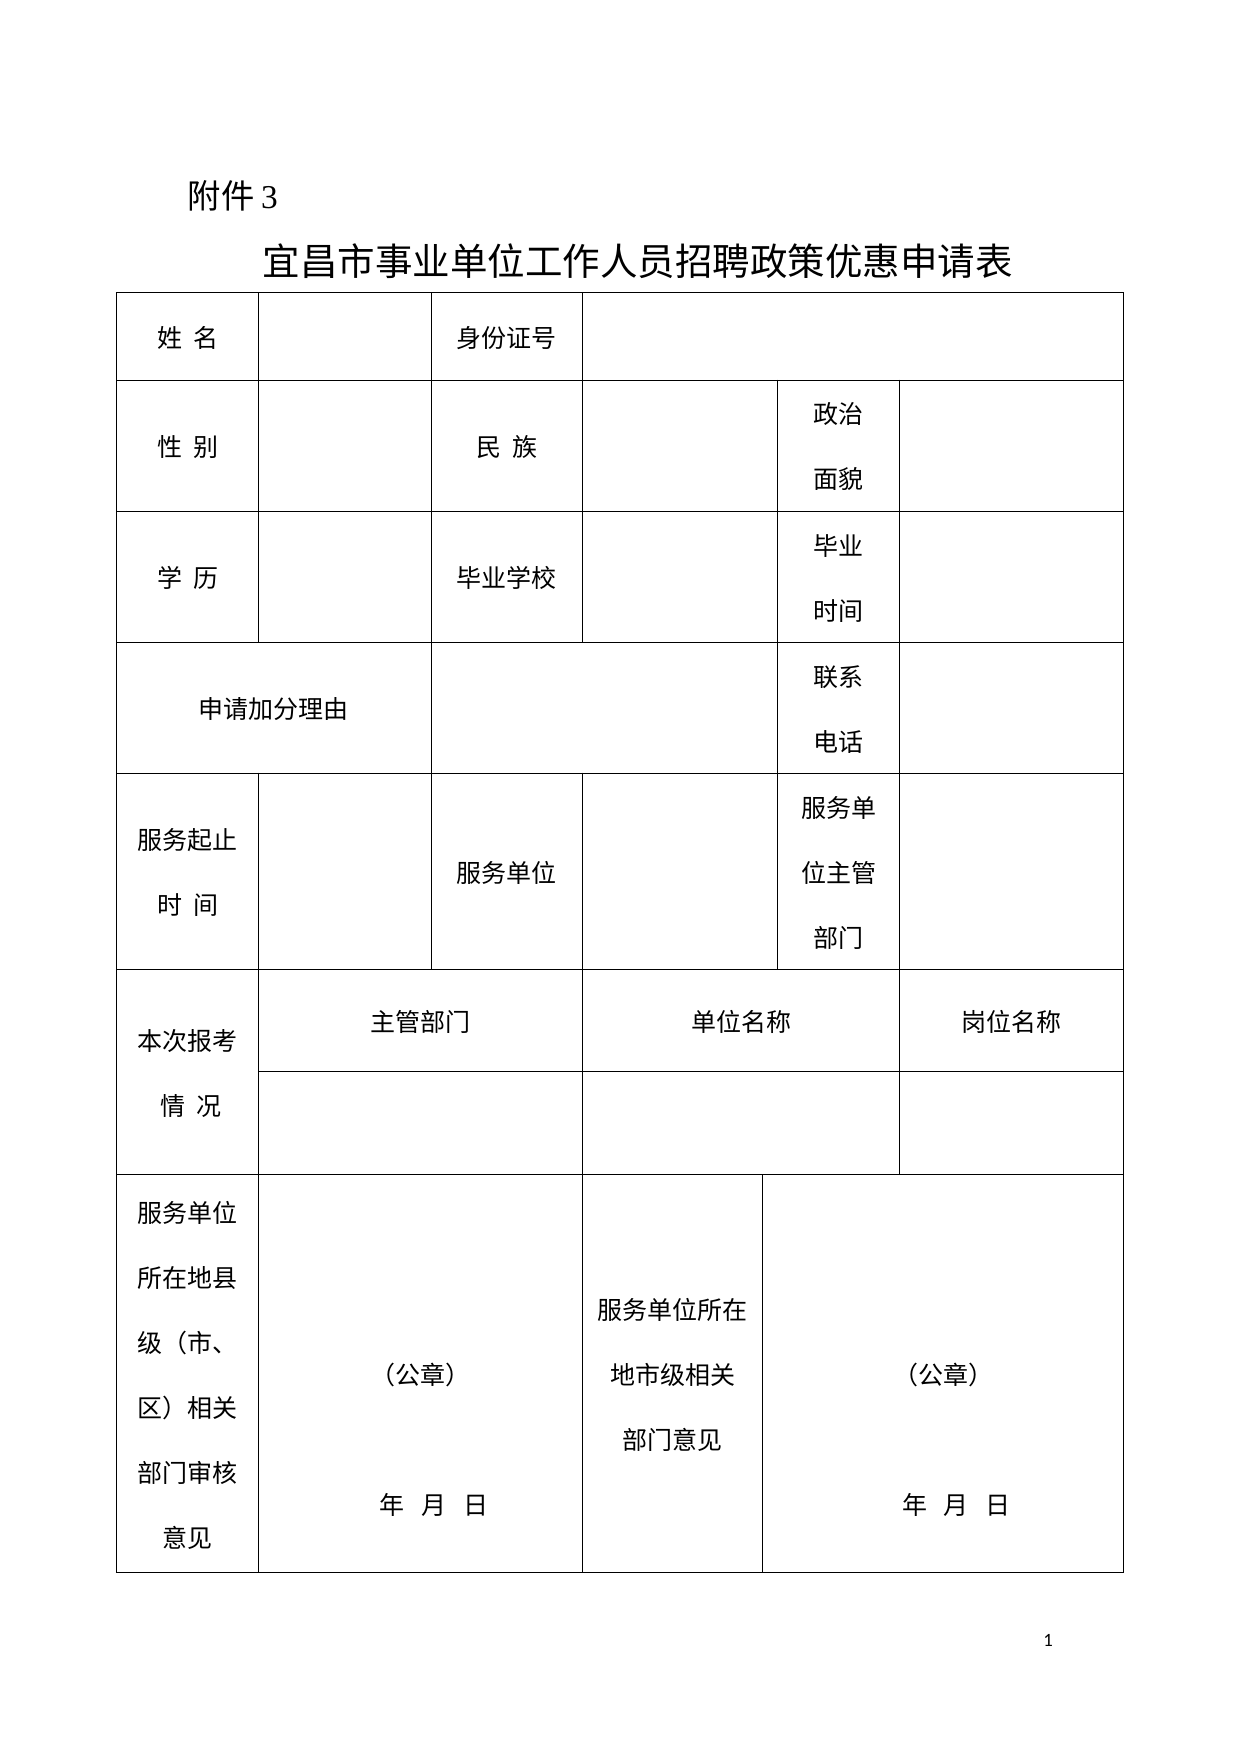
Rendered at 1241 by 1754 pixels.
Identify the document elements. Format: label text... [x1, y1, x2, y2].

table_header [583, 293, 1123, 379]
table_cell 民 族 [432, 381, 582, 511]
table_cell 服务单位主管部门 [778, 774, 899, 969]
table_cell 服务单位 所在地县级（市、区）相关部门审核意见 [117, 1175, 258, 1572]
table_cell [900, 774, 1123, 969]
table_cell [259, 1072, 582, 1174]
table_header 姓 名 [117, 293, 258, 379]
table_cell [259, 512, 431, 642]
table_cell [432, 643, 777, 773]
table_cell 服务单位 [432, 774, 582, 969]
table_cell 单位名称 [583, 970, 899, 1071]
table_cell （公章） 年 月 日 [259, 1175, 582, 1572]
table_cell [900, 643, 1123, 773]
table_cell [259, 381, 431, 511]
table_header 身份证号 [432, 293, 582, 379]
table_cell 服务起止 时 间 [117, 774, 258, 969]
table_header [259, 293, 431, 379]
table_cell [583, 512, 777, 642]
table_cell 联系 电话 [778, 643, 899, 773]
table_cell 岗位名称 [900, 970, 1123, 1071]
table_cell 本次报考 情 况 [117, 970, 258, 1174]
table_cell 主管部门 [259, 970, 582, 1071]
table_cell [900, 512, 1123, 642]
text 宜昌市事业单位工作人员招聘政策优惠申请表 [187, 227, 1053, 292]
table_cell 学 历 [117, 512, 258, 642]
table_cell 毕业 时间 [778, 512, 899, 642]
table_cell 申请加分理由 [117, 643, 431, 773]
table_cell 性 别 [117, 381, 258, 511]
table_cell [259, 774, 431, 969]
table_cell 政治 面貌 [778, 381, 899, 511]
table_cell 服务单位所在地市级相关 部门意见 [583, 1175, 762, 1572]
table_cell （公章） 年 月 日 [763, 1175, 1123, 1572]
table_cell [583, 381, 777, 511]
text 附件3 [187, 162, 1053, 227]
table_cell [900, 1072, 1123, 1174]
table_cell [900, 381, 1123, 511]
table_cell [583, 1072, 899, 1174]
table_cell [583, 774, 777, 969]
table_cell 毕业学校 [432, 512, 582, 642]
